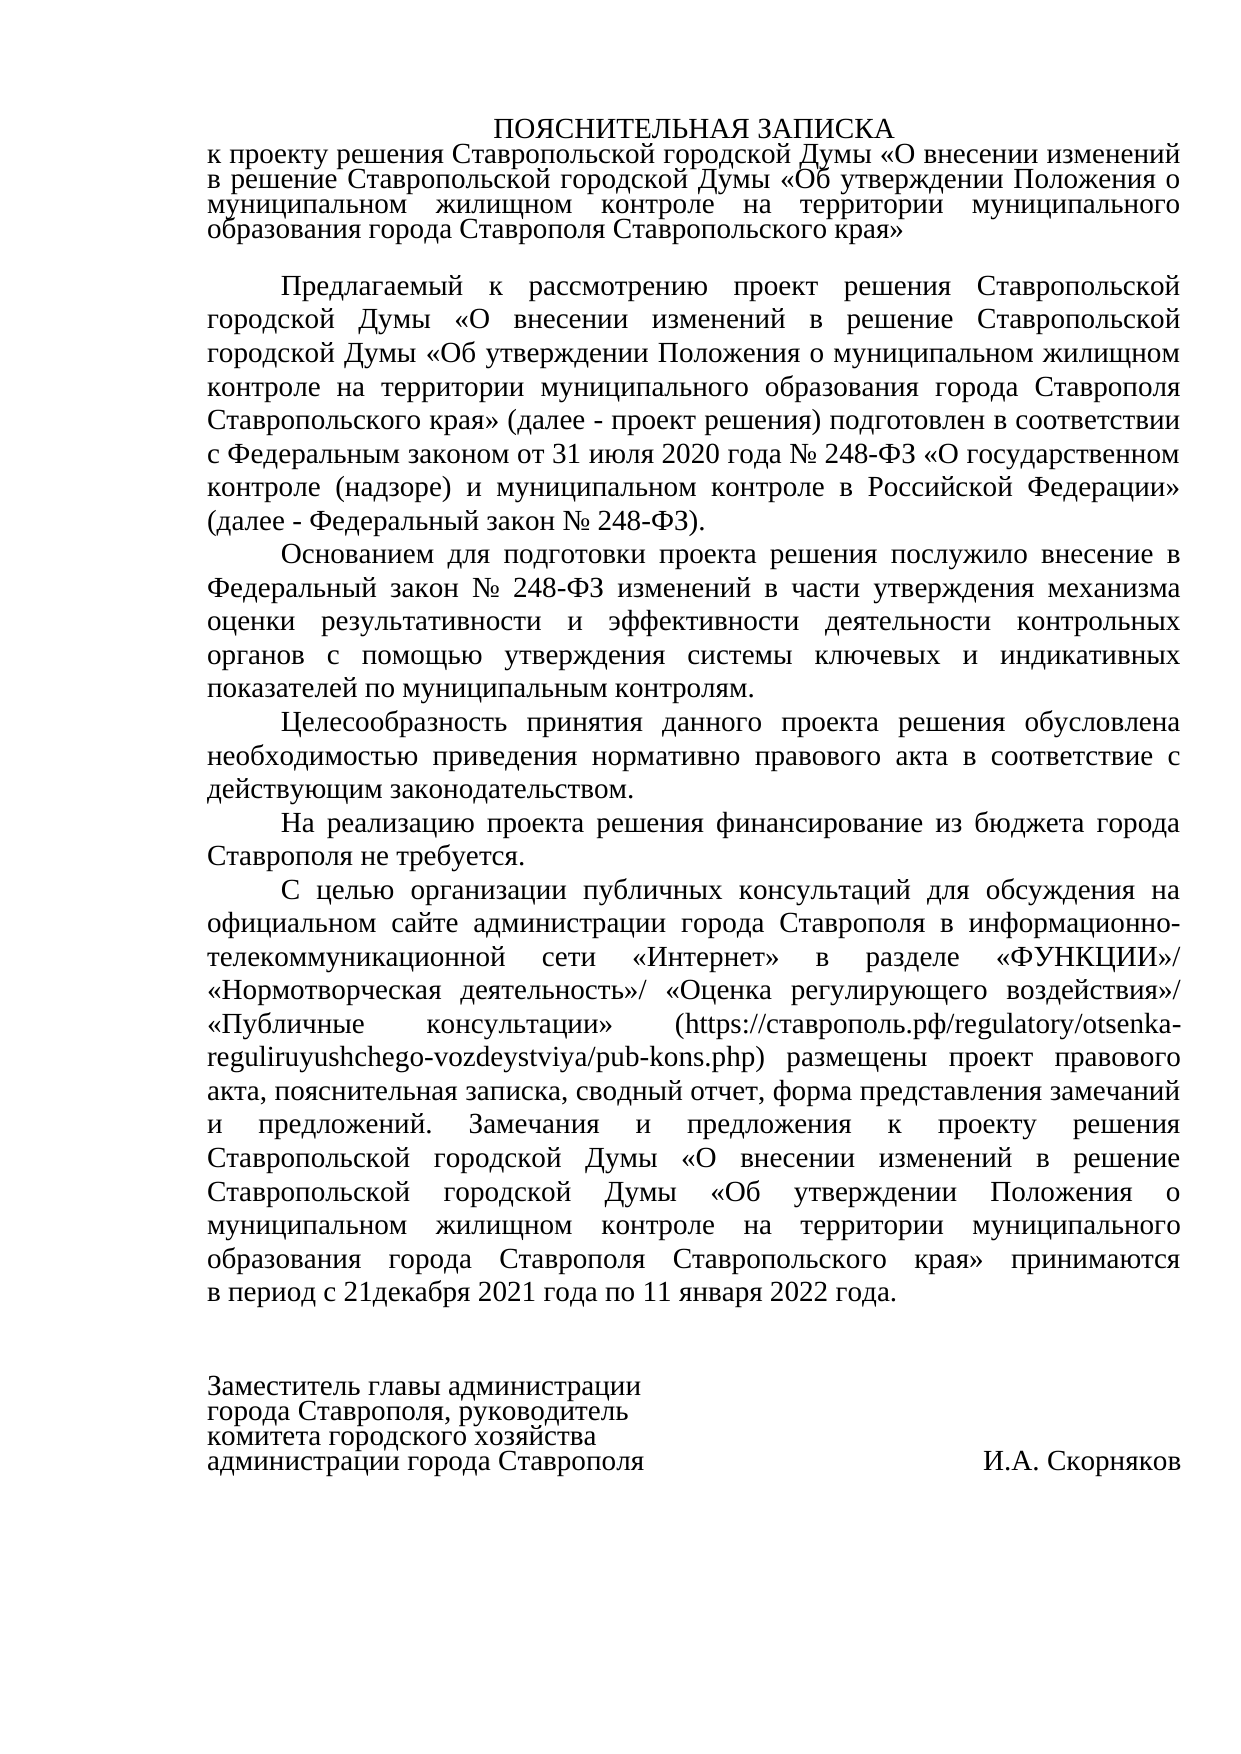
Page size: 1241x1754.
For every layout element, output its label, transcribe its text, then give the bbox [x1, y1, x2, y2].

text С целью организации публичных консультаций для обсуждения на официальном сайте администрации города Ставрополя в информационно-телекоммуникационной сети «Интернет» в разделе «ФУНКЦИИ»/ «Нормотворческая деятельность»/ «Оценка регулирующего воздействия»/ «Публичные консультации» (https://ставрополь.рф/regulatory/otsenka- reguliruyushchego-vozdeystviya/pub-kons.php) размещены проект правового акта, пояснительная записка, сводный отчет, форма представления замечаний и предложений. Замечания и предложения к проекту решения Ставропольской городской Думы «О внесении изменений в решение Ставропольской городской Думы «Об утверждении Положения о муниципальном жилищном контроле на территории муниципального образования города Ставрополя Ставропольского края» принимаются в период с 21декабря 2021 года по 11 января 2022 года. [207, 872, 1181, 1308]
text ПОЯСНИТЕЛЬНАЯ ЗАПИСКА [207, 118, 1181, 143]
table_header Заместитель главы администрации города Ставрополя, руководитель комитета городского хозяйства администрации города Ставрополя [196, 1375, 738, 1475]
text Основанием для подготовки проекта решения послужило внесение в Федеральный закон № 248-ФЗ изменений в части утверждения механизма оценки результативности и эффективности деятельности контрольных органов с помощью утверждения системы ключевых и индикативных показателей по муниципальным контролям. [207, 536, 1181, 704]
text На реализацию проекта решения финансирование из бюджета города Ставрополя не требуется. [207, 805, 1181, 872]
table_header И.А. Скорняков [738, 1375, 1192, 1475]
text Целесообразность принятия данного проекта решения обусловлена необходимостью приведения нормативно правового акта в соответствие с действующим законодательством. [207, 704, 1181, 805]
text Предлагаемый к рассмотрению проект решения Ставропольской городской Думы «О внесении изменений в решение Ставропольской городской Думы «Об утверждении Положения о муниципальном жилищном контроле на территории муниципального образования города Ставрополя Ставропольского края» (далее - проект решения) подготовлен в соответствии с Федеральным законом от 31 июля 2020 года № 248-ФЗ «О государственном контроле (надзоре) и муниципальном контроле в Российской Федерации» (далее - Федеральный закон № 248-ФЗ). [207, 268, 1181, 536]
text к проекту решения Ставропольской городской Думы «О внесении изменений в решение Ставропольской городской Думы «Об утверждении Положения о муниципальном жилищном контроле на территории муниципального образования города Ставрополя Ставропольского края» [207, 143, 1181, 243]
